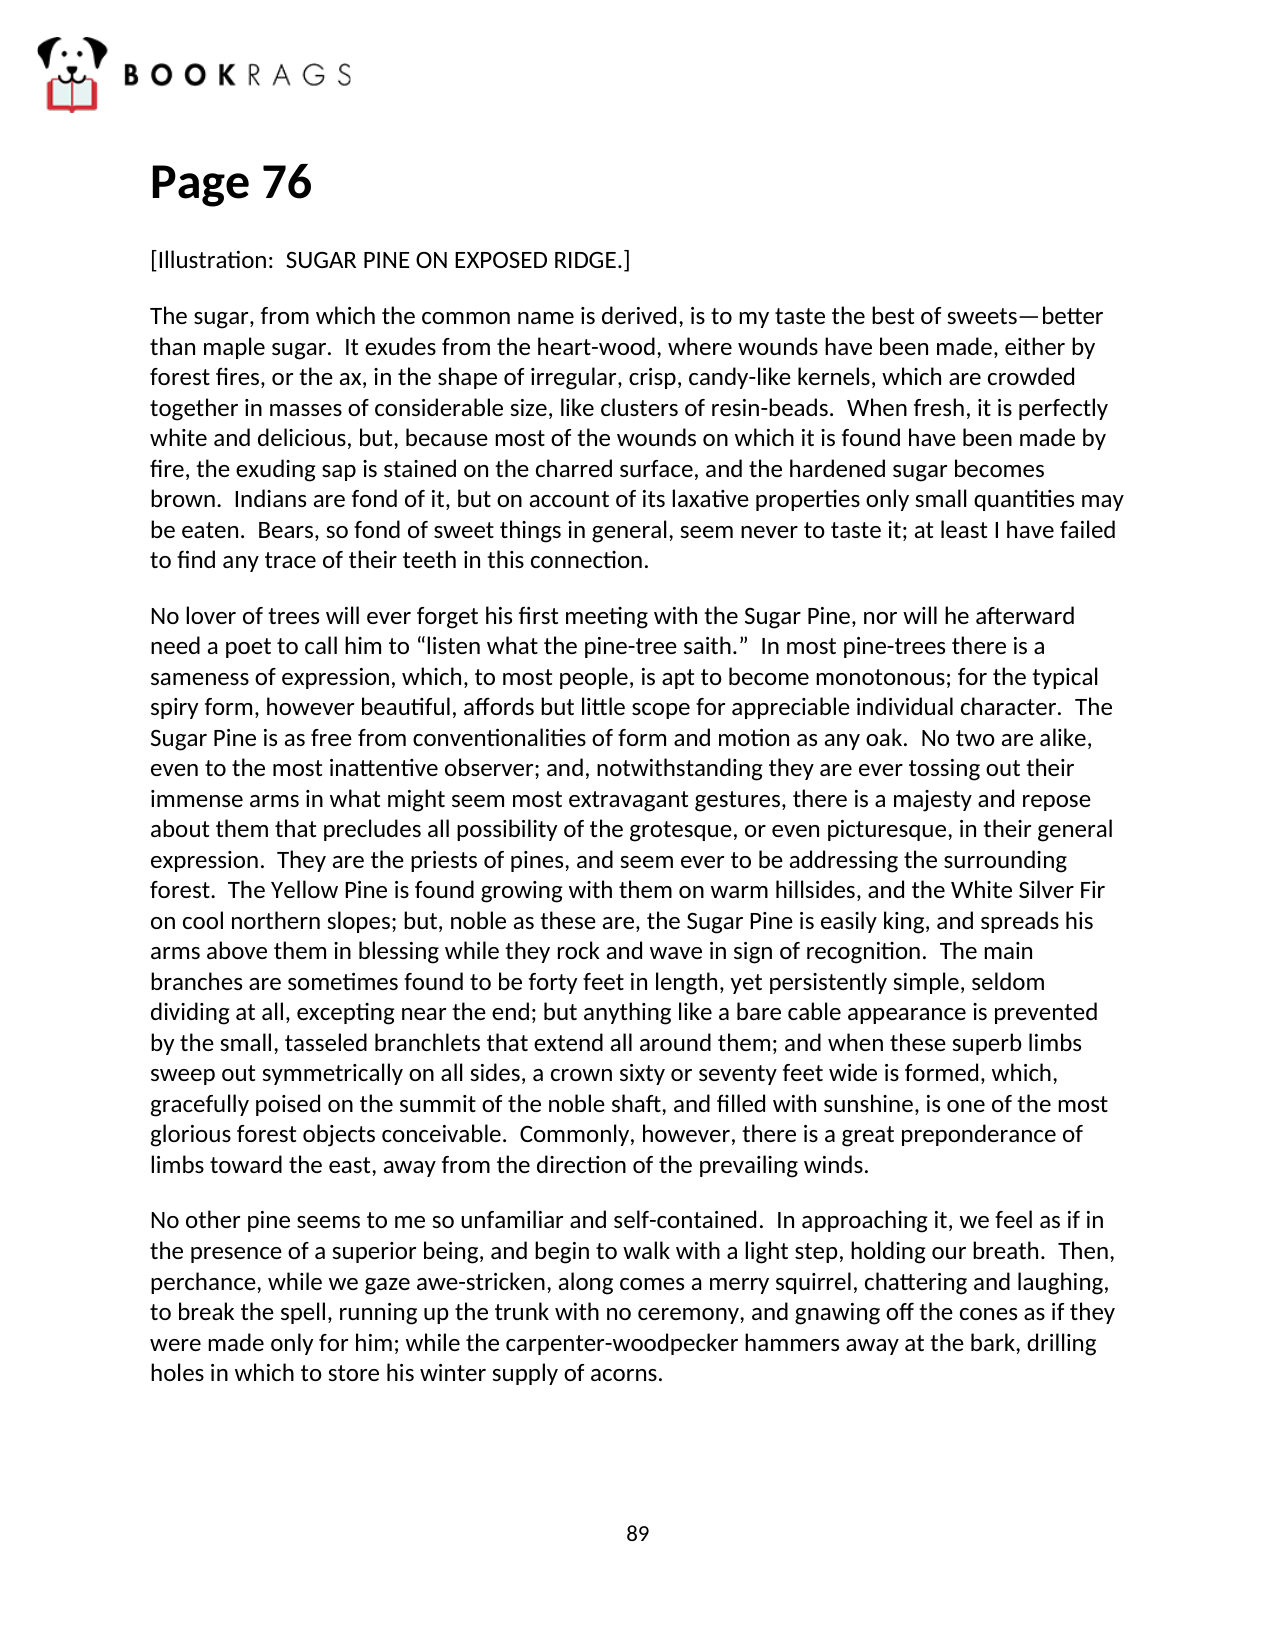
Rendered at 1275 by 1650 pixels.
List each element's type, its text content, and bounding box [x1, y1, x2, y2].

picture [37, 37, 351, 113]
text [Illustration: SUGAR PINE ON EXPOSED RIDGE.] [150, 244, 1125, 275]
text No lover of trees will ever forget his first meeting with the Sugar Pine, nor will he afterward need a poet to call him to “listen what the pine-tree saith.” In most pine-trees there is a sameness of expression, which, to most people, is apt to become monotonous; for the typical spiry form, however beautiful, affords but little scope for appreciable individual character. The Sugar Pine is as free from conventionalities of form and motion as any oak. No two are alike, even to the most inattentive observer; and, notwithstanding they are ever tossing out their immense arms in what might seem most extravagant gestures, there is a majesty and repose about them that precludes all possibility of the grotesque, or even picturesque, in their general expression. They are the priests of pines, and seem ever to be addressing the surrounding forest. The Yellow Pine is found growing with them on warm hillsides, and the White Silver Fir on cool northern slopes; but, noble as these are, the Sugar Pine is easily king, and spreads his arms above them in blessing while they rock and wave in sign of recognition. The main branches are sometimes found to be forty feet in length, yet persistently simple, seldom dividing at all, excepting near the end; but anything like a bare cable appearance is prevented by the small, tasseled branchlets that extend all around them; and when these superb limbs sweep out symmetrically on all sides, a crown sixty or seventy feet wide is formed, which, gracefully poised on the summit of the noble shaft, and filled with sunshine, is one of the most glorious forest objects conceivable. Commonly, however, there is a great preponderance of limbs toward the east, away from the direction of the prevailing winds. [150, 600, 1125, 1180]
text No other pine seems to me so unfamiliar and self-contained. In approaching it, we feel as if in the presence of a superior being, and begin to walk with a light step, holding our breath. Then, perchance, while we gaze awe-stricken, along comes a merry squirrel, chattering and laughing, to break the spell, running up the trunk with no ceremony, and gnawing off the cones as if they were made only for him; while the carpenter-woodpecker hammers away at the bark, drilling holes in which to store his winter supply of acorns. [150, 1205, 1125, 1388]
text Page 76 [150, 150, 1125, 211]
text The sugar, from which the common name is derived, is to my taste the best of sweets—­better than maple sugar. It exudes from the heart-wood, where wounds have been made, either by forest fires, or the ax, in the shape of irregular, crisp, candy-like kernels, which are crowded together in masses of considerable size, like clusters of resin-beads. When fresh, it is perfectly white and delicious, but, because most of the wounds on which it is found have been made by fire, the exuding sap is stained on the charred surface, and the hardened sugar becomes brown. Indians are fond of it, but on account of its laxative properties only small quantities may be eaten. Bears, so fond of sweet things in general, seem never to taste it; at least I have failed to find any trace of their teeth in this connection. [150, 300, 1125, 575]
